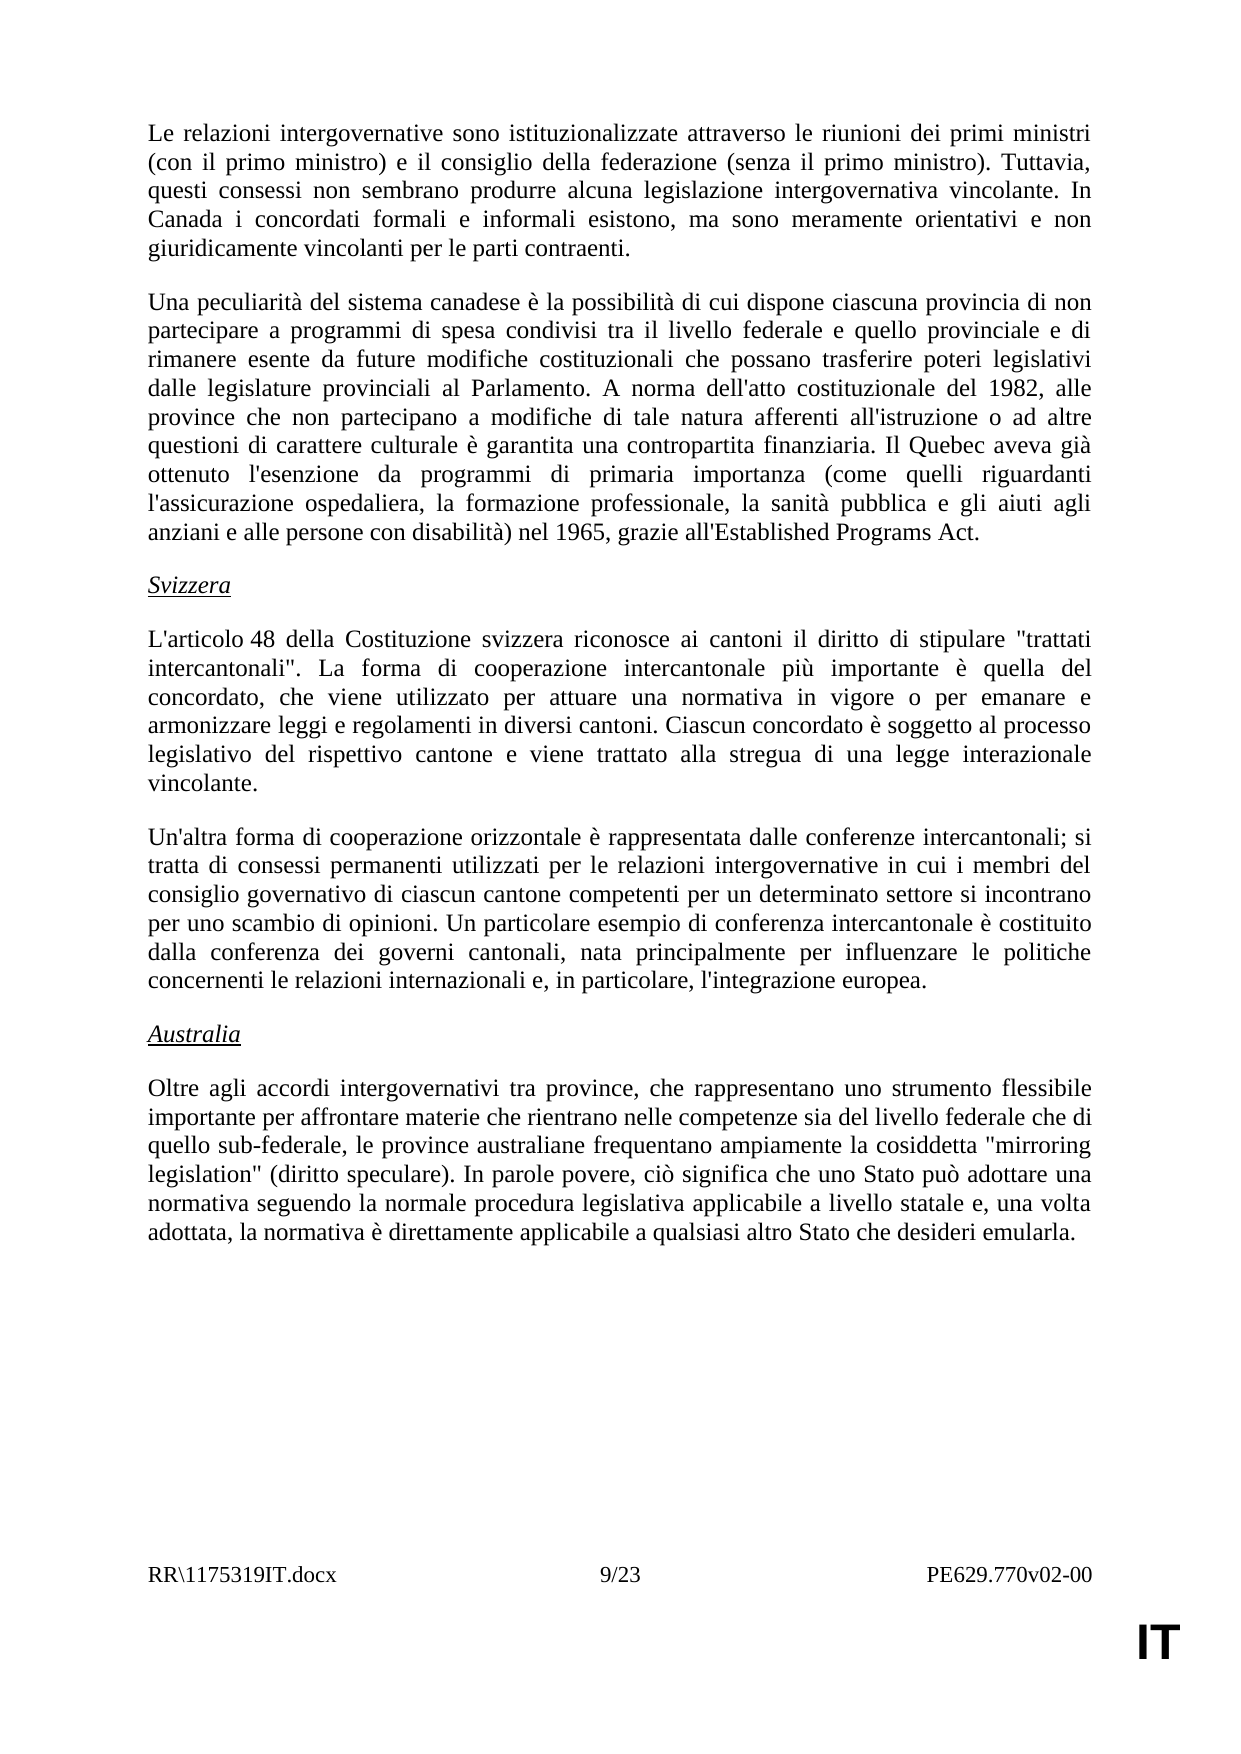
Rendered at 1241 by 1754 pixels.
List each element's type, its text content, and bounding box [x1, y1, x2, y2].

text Un'altra forma di cooperazione orizzontale è rappresentata dalle conferenze intercantonali; si tratta di consessi permanenti utilizzati per le relazioni intergovernative in cui i membri del consiglio governativo di ciascun cantone competenti per un determinato settore si incontrano per uno scambio di opinioni. Un particolare esempio di conferenza intercantonale è costituito dalla conferenza dei governi cantonali, nata principalmente per influenzare le politiche concernenti le relazioni internazionali e, in particolare, l'integrazione europea. [148, 822, 1092, 994]
text Svizzera [148, 571, 1092, 599]
text Le relazioni intergovernative sono istituzionalizzate attraverso le riunioni dei primi ministri (con il primo ministro) e il consiglio della federazione (senza il primo ministro). Tuttavia, questi consessi non sembrano produrre alcuna legislazione intergovernativa vincolante. In Canada i concordati formali e informali esistono, ma sono meramente orientativi e non giuridicamente vincolanti per le parti contraenti. [148, 118, 1092, 262]
text L'articolo 48 della Costituzione svizzera riconosce ai cantoni il diritto di stipulare "trattati intercantonali". La forma di cooperazione intercantonale più importante è quella del concordato, che viene utilizzato per attuare una normativa in vigore o per emanare e armonizzare leggi e regolamenti in diversi cantoni. Ciascun concordato è soggetto al processo legislativo del rispettivo cantone e viene trattato alla stregua di una legge interazionale vincolante. [148, 624, 1092, 797]
text Oltre agli accordi intergovernativi tra province, che rappresentano uno strumento flessibile importante per affrontare materie che rientrano nelle competenze sia del livello federale che di quello sub-federale, le province australiane frequentano ampiamente la cosiddetta "mirroring legislation" (diritto speculare). In parole povere, ciò significa che uno Stato può adottare una normativa seguendo la normale procedura legislativa applicabile a livello statale e, una volta adottata, la normativa è direttamente applicabile a qualsiasi altro Stato che desideri emularla. [148, 1073, 1092, 1246]
text Una peculiarità del sistema canadese è la possibilità di cui dispone ciascuna provincia di non partecipare a programmi di spesa condivisi tra il livello federale e quello provinciale e di rimanere esente da future modifiche costituzionali che possano trasferire poteri legislativi dalle legislature provinciali al Parlamento. A norma dell'atto costituzionale del 1982, alle province che non partecipano a modifiche di tale natura afferenti all'istruzione o ad altre questioni di carattere culturale è garantita una contropartita finanziaria. Il Quebec aveva già ottenuto l'esenzione da programmi di primaria importanza (come quelli riguardanti l'assicurazione ospedaliera, la formazione professionale, la sanità pubblica e gli aiuti agli anziani e alle persone con disabilità) nel 1965, grazie all'Established Programs Act. [148, 287, 1092, 546]
text Australia [148, 1019, 1092, 1048]
